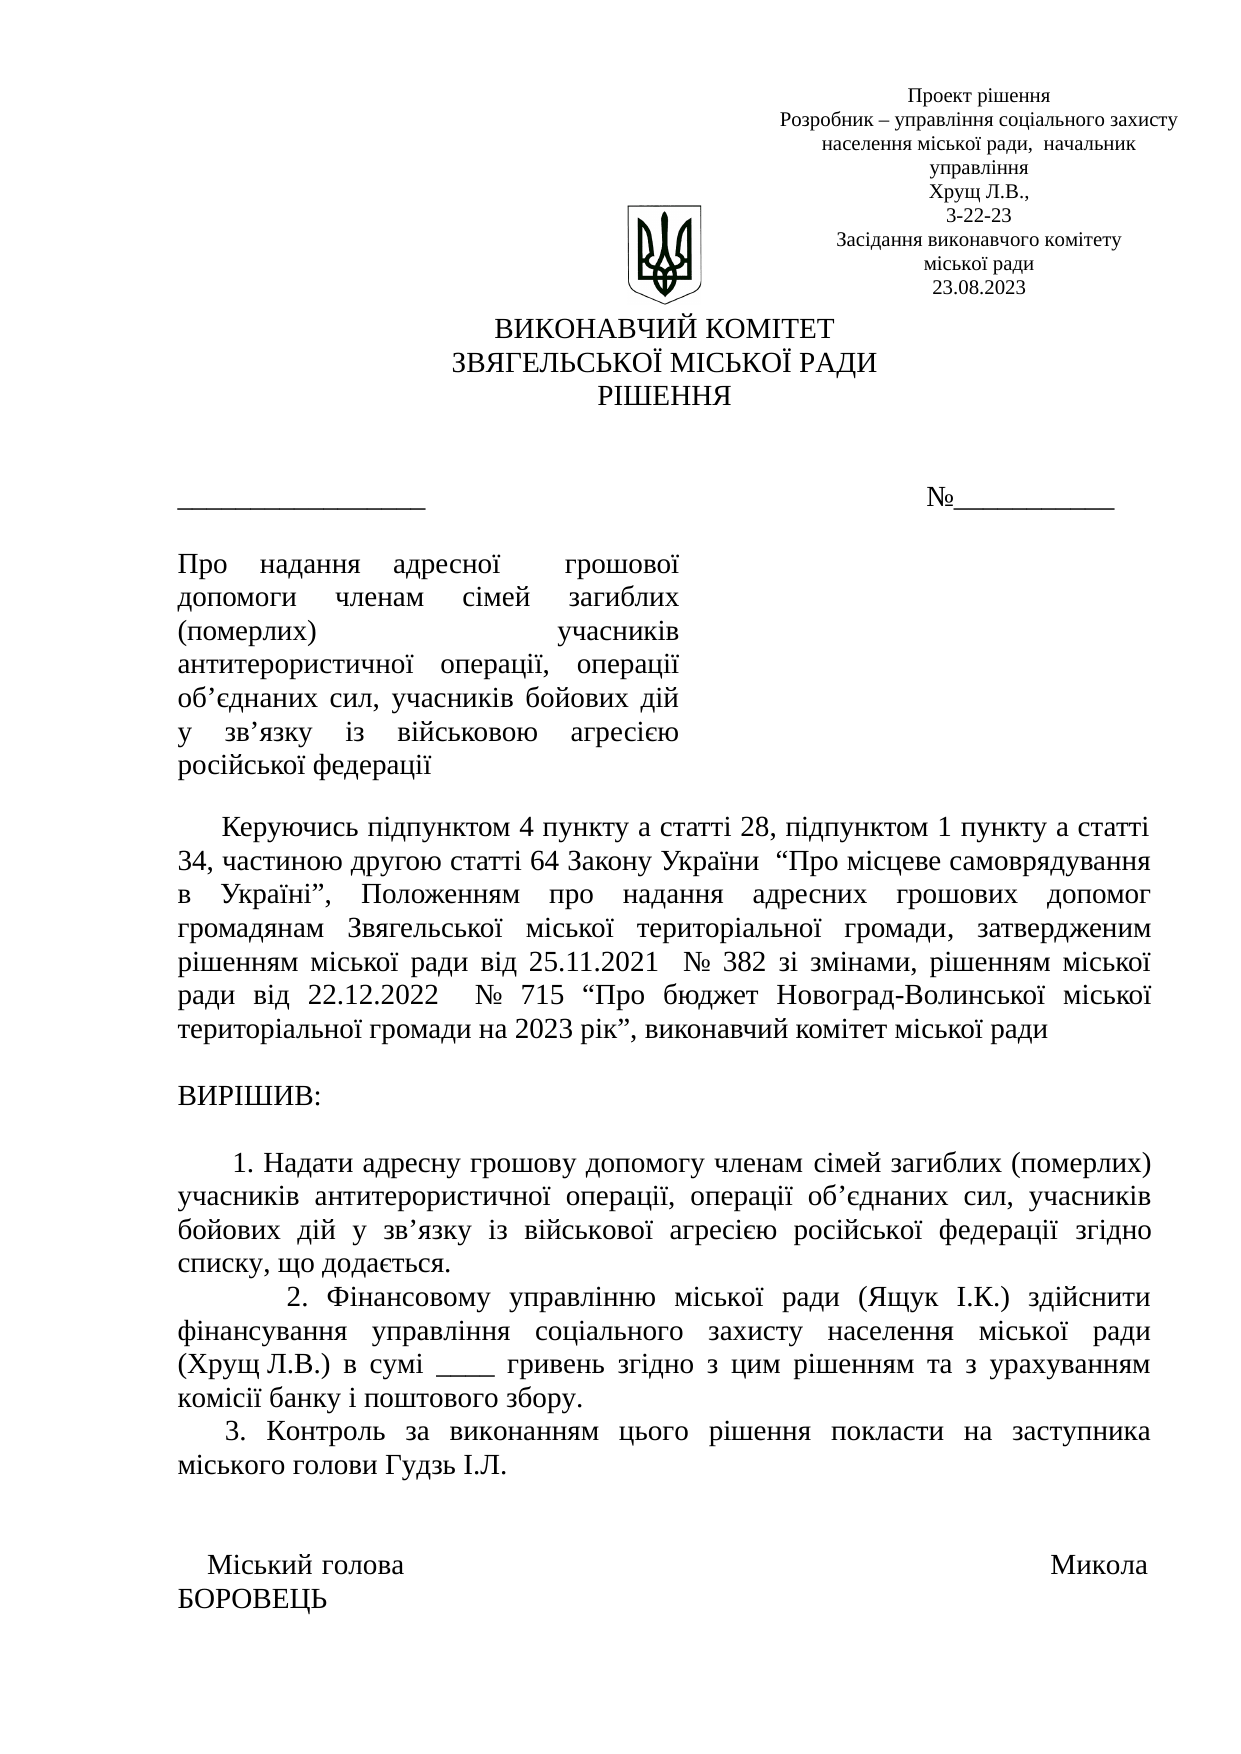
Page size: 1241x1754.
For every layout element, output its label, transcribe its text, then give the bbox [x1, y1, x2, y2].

picture [627, 205, 702, 305]
text 3. Контроль за виконанням цього рішення покласти на заступника міського голови Гудзь І.Л. [177, 1413, 1152, 1480]
text Міський голова Микола БОРОВЕЦЬ [177, 1547, 1152, 1614]
subtitle Про надання адресної грошової допомоги членам сімей загиблих (померлих) учасників антитерористичної операції, операції об’єднаних сил, учасників бойових дій у зв’язку із військовою агресією російської федерації [177, 546, 679, 781]
text ВИРІШИВ: [177, 1078, 1152, 1111]
text _________________ №___________ [177, 479, 1152, 512]
text 2. Фінансовому управлінню міської ради (Ящук І.К.) здійснити фінансування управління соціального захисту населення міської ради (Хрущ Л.В.) в сумі ____ гривень згідно з цим рішенням та з урахуванням комісії банку і поштового збору. [177, 1279, 1152, 1413]
subtitle Керуючись підпунктом 4 пункту а статті 28, підпунктом 1 пункту а статті 34, частиною другою статті 64 Закону України “Про місцеве самоврядування в Україні”, Положенням про надання адресних грошових допомог громадянам Звягельської міської територіальної громади, затвердженим рішенням міської ради від 25.11.2021 № 382 зі змінами, рішенням міської ради від 22.12.2022 № 715 “Про бюджет Новоград-Волинської міської територіальної громади на 2023 рік”, виконавчий комітет міської ради [177, 809, 1152, 1044]
text РІШЕННЯ [177, 378, 1152, 412]
text 1. Надати адресну грошову допомогу членам сімей загиблих (померлих) учасників антитерористичної операції, операції об’єднаних сил, учасників бойових дій у зв’язку із військової агресією російської федерації згідно списку, що додається. [177, 1145, 1152, 1279]
text ЗВЯГЕЛЬСЬКОЇ МІСЬКОЇ РАДИ [177, 345, 1152, 378]
text ВИКОНАВЧИЙ КОМІТЕТ [177, 311, 1152, 345]
